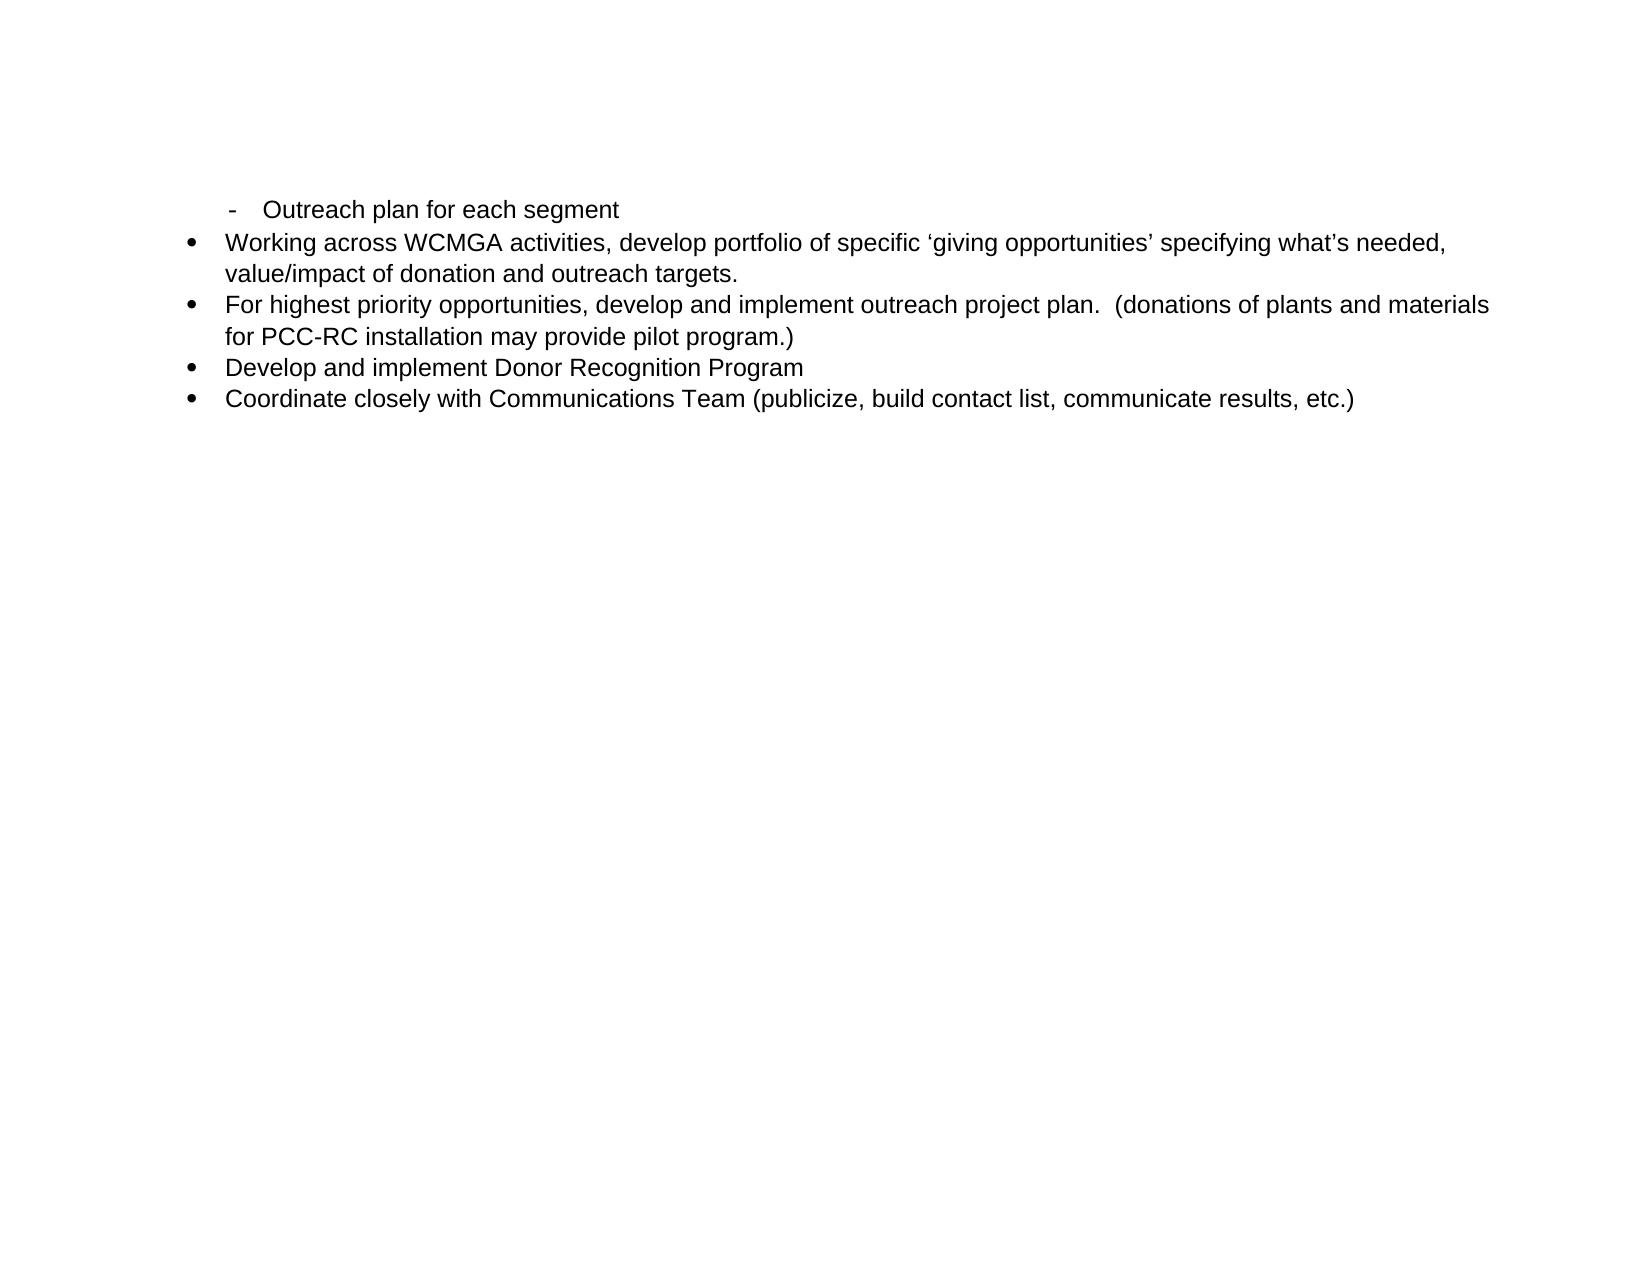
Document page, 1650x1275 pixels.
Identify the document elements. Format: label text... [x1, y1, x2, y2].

list For highest priority opportunities, develop and implement outreach project plan. (donations of plants and materials for PCC-RC installation may provide pilot program.) [187, 291, 1500, 350]
list Working across WCMGA activities, develop portfolio of specific ‘giving opportunities’ specifying what’s needed, value/impact of donation and outreach targets. [187, 228, 1500, 288]
list Coordinate closely with Communications Team (publicize, build contact list, communicate results, etc.) [187, 384, 1500, 413]
list Develop and implement Donor Recognition Program [187, 353, 1500, 382]
list Outreach plan for each segment [225, 195, 1500, 226]
